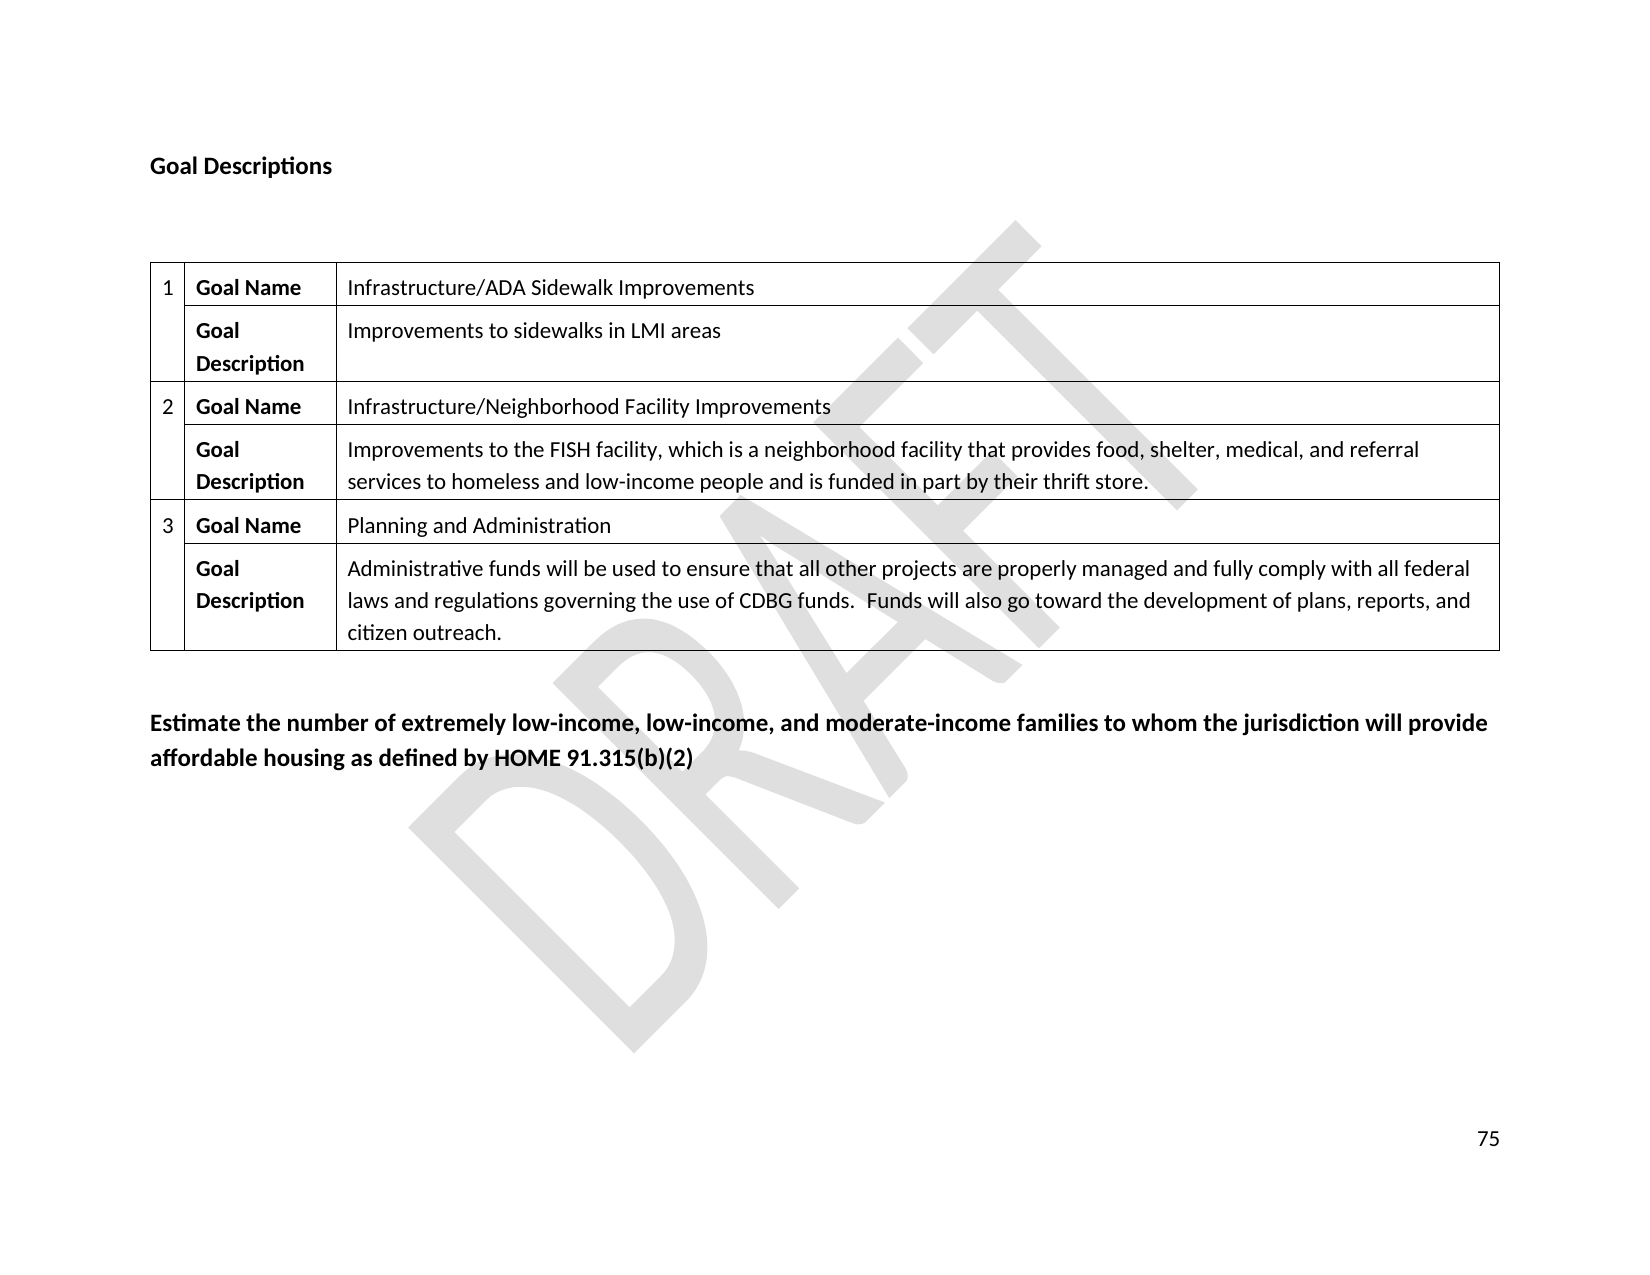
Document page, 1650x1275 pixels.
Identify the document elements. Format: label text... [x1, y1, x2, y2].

table_cell Improvements to sidewalks in LMI areas [337, 306, 1499, 381]
text Estimate the number of extremely low-income, low-income, and moderate-income families to whom the jurisdiction will provide affordable housing as defined by HOME 91.315(b)(2) [150, 707, 1500, 773]
table_cell Administrative funds will be used to ensure that all other projects are properly managed and fully comply with all federal laws and regulations governing the use of CDBG funds. Funds will also go toward the development of plans, reports, and citizen outreach. [337, 544, 1499, 650]
table_header Goal Name [185, 263, 336, 305]
table_cell Infrastructure/Neighborhood Facility Improvements [337, 382, 1499, 424]
table_header Infrastructure/ADA Sidewalk Improvements [337, 263, 1499, 305]
table_cell Goal Name [185, 500, 336, 543]
table_cell Planning and Administration [337, 500, 1499, 543]
table_cell Improvements to the FISH facility, which is a neighborhood facility that provides food, shelter, medical, and referral services to homeless and low-income people and is funded in part by their thrift store. [337, 425, 1499, 499]
table_cell 2 [151, 382, 184, 499]
table_header 1 [151, 263, 184, 381]
table_cell Goal Description [185, 306, 336, 381]
table_cell Goal Name [185, 382, 336, 424]
table_cell Goal Description [185, 425, 336, 499]
text Goal Descriptions [150, 150, 1500, 181]
table_cell Goal Description [185, 544, 336, 650]
table_cell 3 [151, 500, 184, 650]
